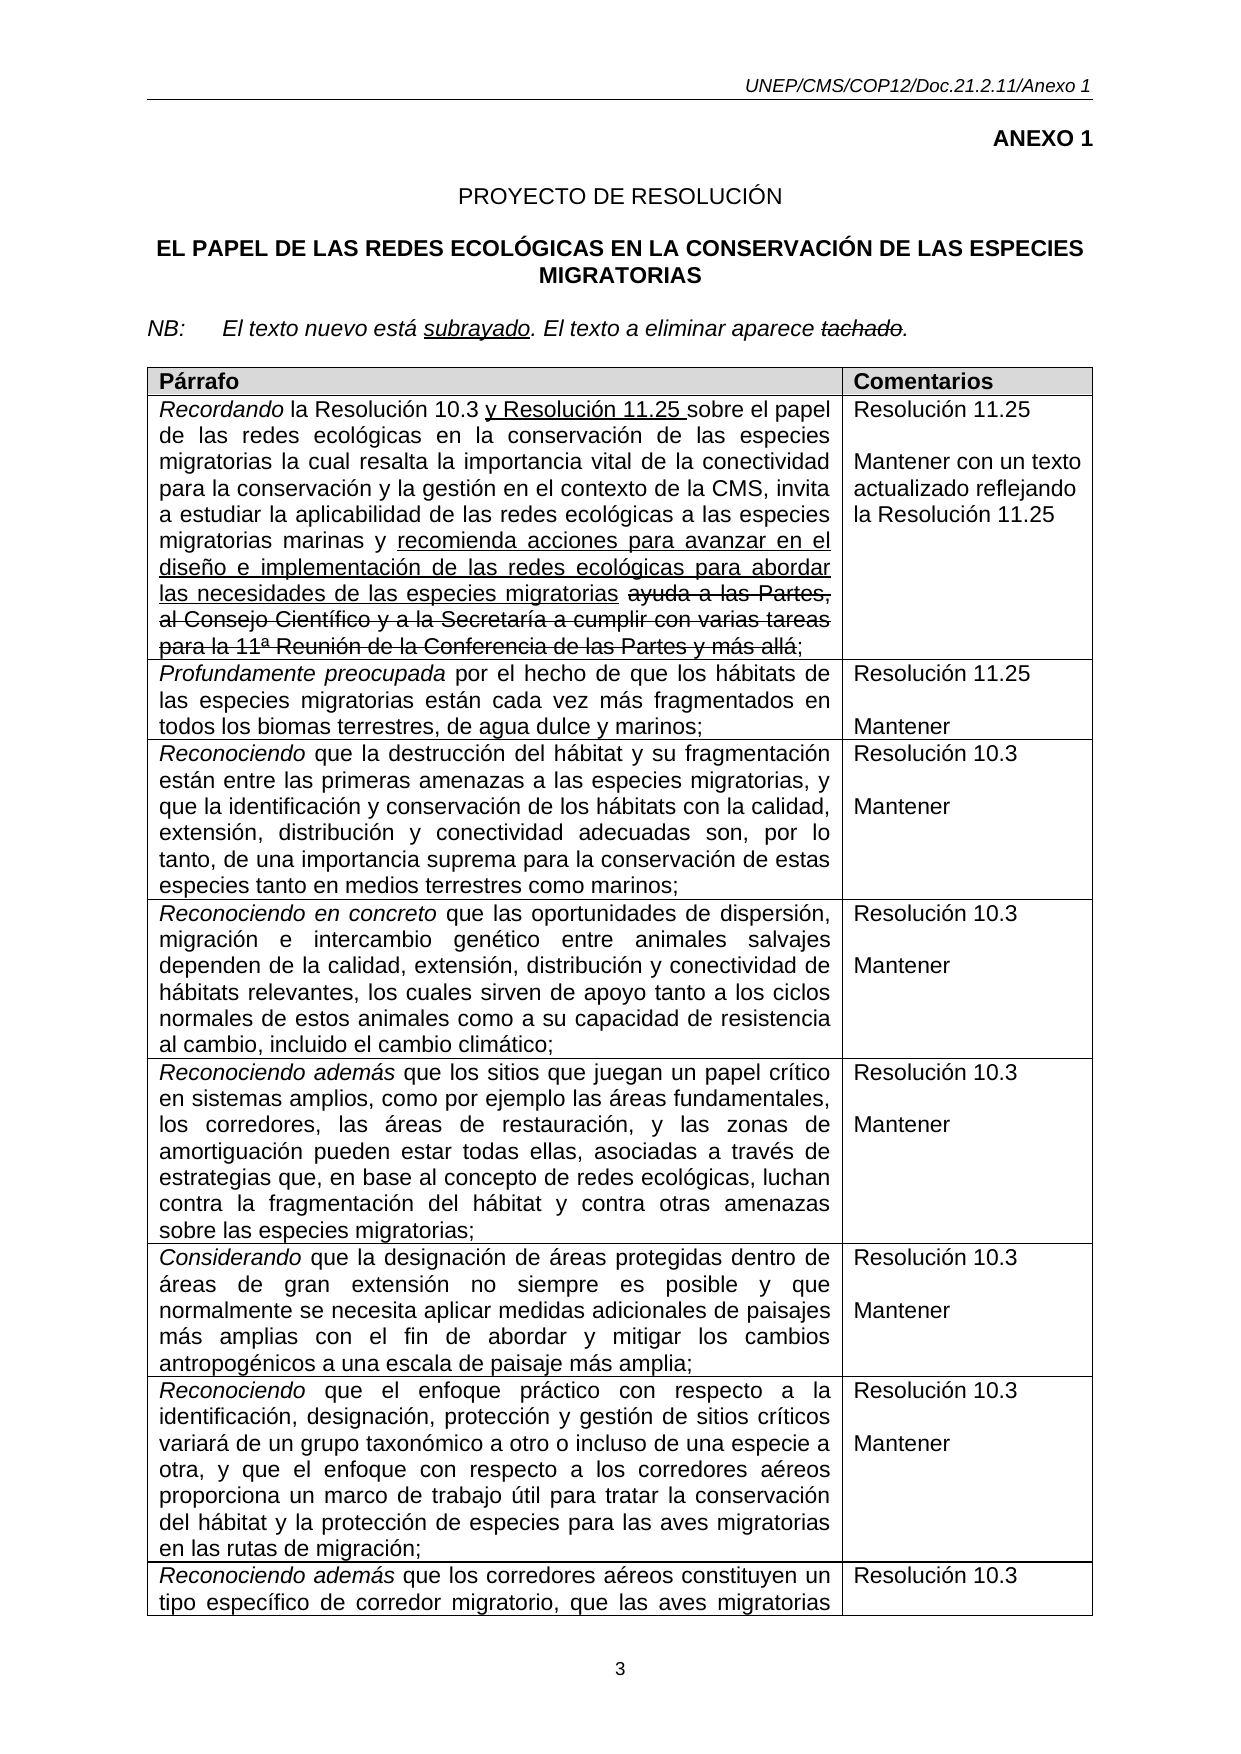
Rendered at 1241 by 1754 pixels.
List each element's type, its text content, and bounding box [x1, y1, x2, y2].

text PROYECTO DE RESOLUCIÓN [147, 183, 1093, 209]
text NB: El texto nuevo está subrayado. El texto a eliminar aparece tachado. [147, 314, 1093, 341]
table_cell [148, 1563, 842, 1615]
table_cell Reconociendo además que los sitios que juegan un papel crítico en sistemas amplios, como por ejemplo las áreas fundamentales, los corredores, las áreas de restauración, y las zonas de amortiguación pueden estar todas ellas, asociadas a través de estrategias que, en base al concepto de redes ecológicas, luchan contra la fragmentación del hábitat y contra otras amenazas sobre las especies migratorias; [148, 1059, 842, 1243]
table_cell Reconociendo que la destrucción del hábitat y su fragmentación están entre las primeras amenazas a las especies migratorias, y que la identificación y conservación de los hábitats con la calidad, extensión, distribución y conectividad adecuadas son, por lo tanto, de una importancia suprema para la conservación de estas especies tanto en medios terrestres como marinos; [148, 740, 842, 898]
table_cell Resolución 11.25 Mantener con un texto actualizado reflejando la Resolución 11.25 [843, 396, 1092, 659]
table_cell Considerando que la designación de áreas protegidas dentro de áreas de gran extensión no siempre es posible y que normalmente se necesita aplicar medidas adicionales de paisajes más amplias con el fin de abordar y mitigar los cambios antropogénicos a una escala de paisaje más amplia; [148, 1244, 842, 1376]
table_cell Reconociendo en concreto que las oportunidades de dispersión, migración e intercambio genético entre animales salvajes dependen de la calidad, extensión, distribución y conectividad de hábitats relevantes, los cuales sirven de apoyo tanto a los ciclos normales de estos animales como a su capacidad de resistencia al cambio, incluido el cambio climático; [148, 900, 842, 1058]
table_header Comentarios [843, 368, 1092, 394]
table_cell Resolución 10.3 Mantener [843, 1377, 1092, 1561]
table_cell Resolución 10.3 Mantener [843, 1244, 1092, 1376]
text EL PAPEL DE LAS REDES ECOLÓGICAS EN LA CONSERVACIÓN DE LAS ESPECIES MIGRATORIAS [147, 235, 1093, 288]
table_cell Resolución 10.3 Mantener [843, 1563, 1092, 1615]
text AnexO 1 [147, 125, 1093, 152]
table_cell Resolución 10.3 Mantener [843, 1059, 1092, 1243]
table_cell Profundamente preocupada por el hecho de que los hábitats de las especies migratorias están cada vez más fragmentados en todos los biomas terrestres, de agua dulce y marinos; [148, 660, 842, 739]
table_cell Resolución 11.25 Mantener [843, 660, 1092, 739]
table_cell Resolución 10.3 Mantener [843, 900, 1092, 1058]
table_cell Reconociendo que el enfoque práctico con respecto a la identificación, designación, protección y gestión de sitios críticos variará de un grupo taxonómico a otro o incluso de una especie a otra, y que el enfoque con respecto a los corredores aéreos proporciona un marco de trabajo útil para tratar la conservación del hábitat y la protección de especies para las aves migratorias en las rutas de migración; [148, 1377, 842, 1561]
table_header Párrafo [148, 368, 842, 394]
table_cell Resolución 10.3 Mantener [843, 740, 1092, 898]
table_cell Recordando la Resolución 10.3 y Resolución 11.25 sobre el papel de las redes ecológicas en la conservación de las especies migratorias la cual resalta la importancia vital de la conectividad para la conservación y la gestión en el contexto de la CMS, invita a estudiar la aplicabilidad de las redes ecológicas a las especies migratorias marinas y recomienda acciones para avanzar en el diseño e implementación de las redes ecológicas para abordar las necesidades de las especies migratorias ayuda a las Partes, al Consejo Científico y a la Secretaría a cumplir con varias tareas para la 11ª Reunión de la Conferencia de las Partes y más allá; [148, 396, 842, 659]
